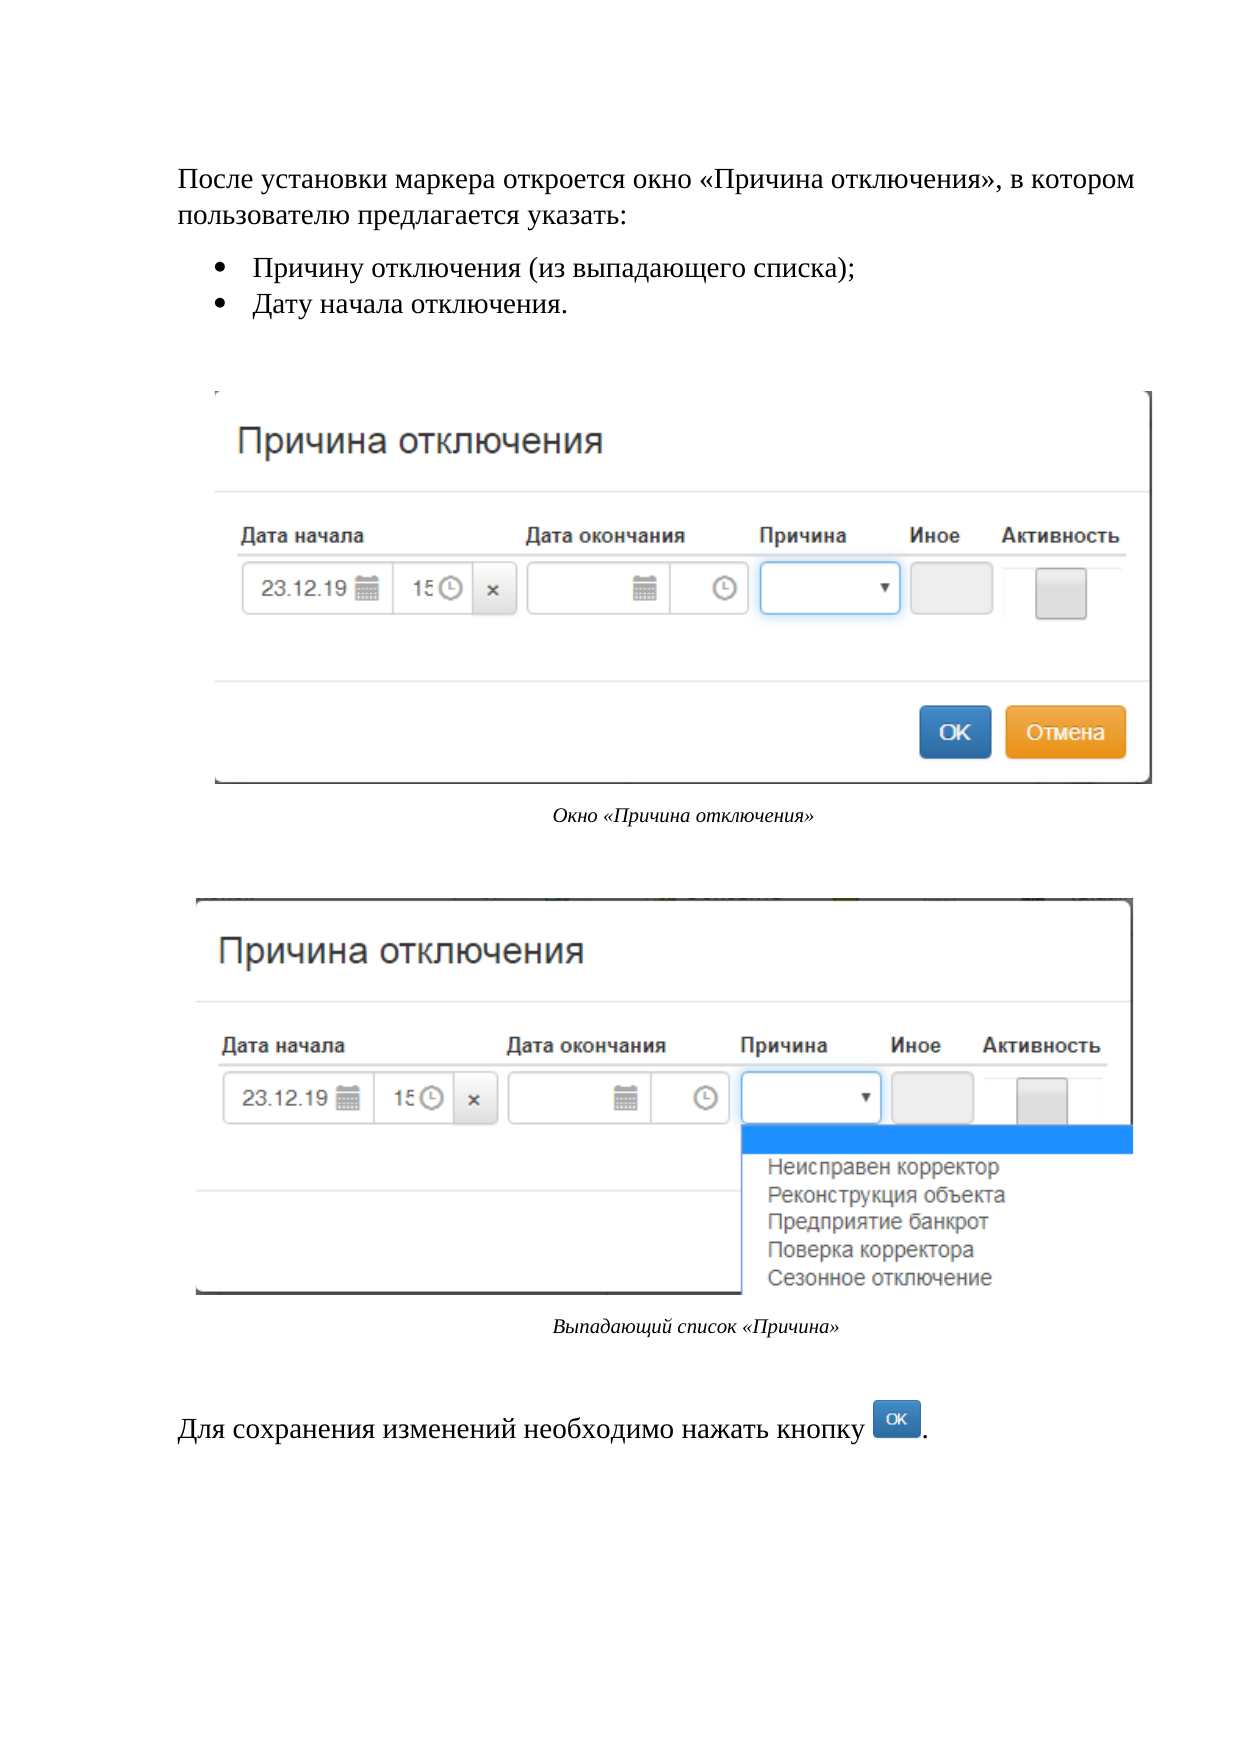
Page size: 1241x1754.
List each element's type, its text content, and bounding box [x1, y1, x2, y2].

text Для сохранения изменений необходимо нажать кнопку . [177, 1400, 1152, 1445]
picture [214, 391, 1153, 784]
picture [195, 898, 1134, 1295]
picture [872, 1399, 922, 1439]
text Окно «Причина отключения» [177, 803, 1152, 827]
list Дату начала отключения. [215, 286, 1152, 319]
text Выпадающий список «Причина» [177, 1314, 1152, 1338]
text После установки маркера откроется окно «Причина отключения», в котором пользователю предлагается указать: [177, 161, 1152, 230]
list Причину отключения (из выпадающего списка); [215, 250, 1152, 283]
